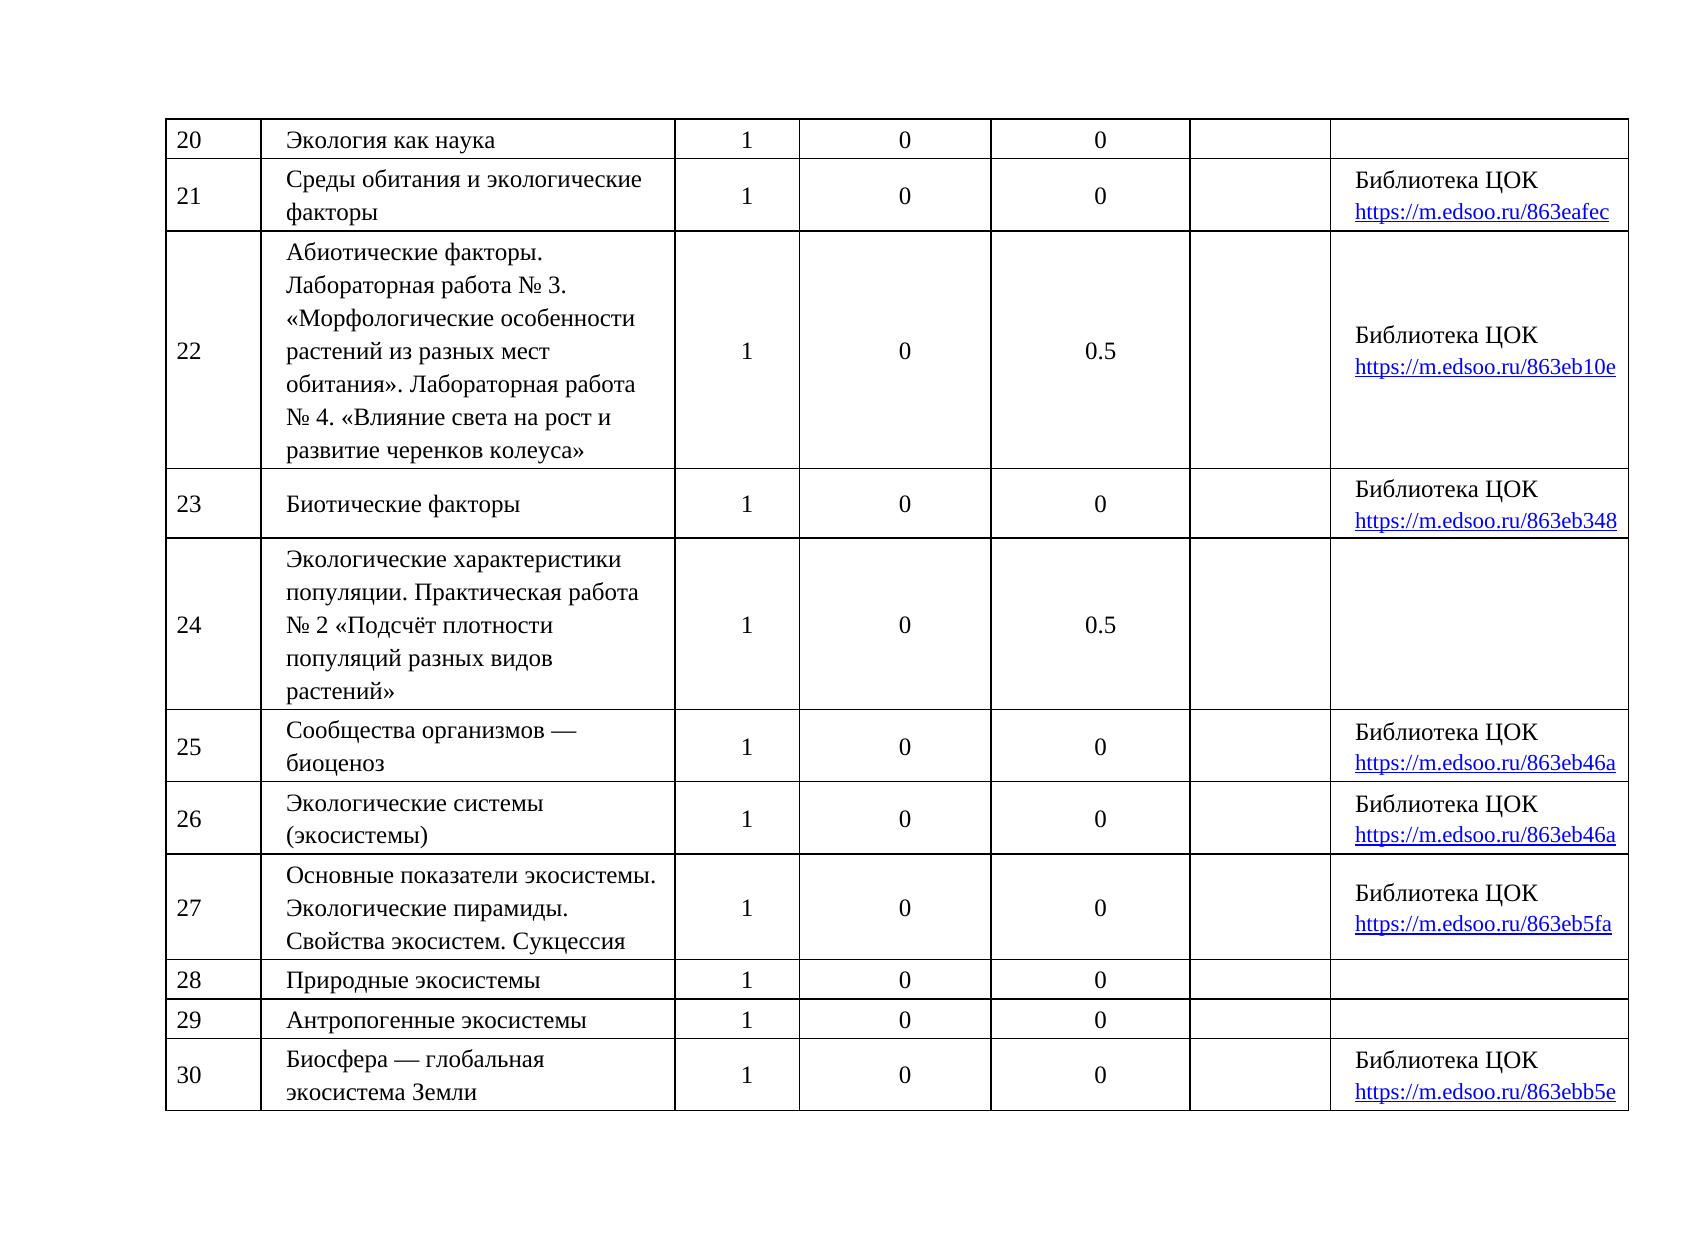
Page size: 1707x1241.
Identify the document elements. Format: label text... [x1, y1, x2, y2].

table_cell 1 [676, 539, 799, 708]
table_cell 0.5 [992, 539, 1189, 708]
table_cell 1 [676, 469, 799, 537]
table_cell Биотические факторы [262, 469, 674, 537]
table_cell [1331, 120, 1628, 157]
table_cell [1191, 1000, 1330, 1037]
table_cell 26 [167, 782, 260, 853]
table_cell 0 [992, 1000, 1189, 1037]
table_cell 23 [167, 469, 260, 537]
table_cell 20 [167, 120, 260, 157]
table_cell 0 [992, 159, 1189, 230]
table_cell Библиотека ЦОК https://m.edsoo.ru/863eb46a [1331, 710, 1628, 781]
table_cell 0 [800, 1000, 990, 1037]
table_cell Сообщества организмов — биоценоз [262, 710, 674, 781]
table_cell 0 [800, 120, 990, 157]
table_cell [1331, 539, 1628, 708]
table_cell 0 [800, 232, 990, 467]
table_cell 0 [992, 710, 1189, 781]
table_cell 0 [800, 539, 990, 708]
table_cell 0 [800, 159, 990, 230]
table_cell 0 [800, 710, 990, 781]
table_cell 0 [992, 960, 1189, 998]
table_cell Экологические системы (экосистемы) [262, 782, 674, 853]
table_cell 22 [167, 232, 260, 467]
table_cell Библиотека ЦОК https://m.edsoo.ru/863eb348 [1331, 469, 1628, 537]
table_cell Библиотека ЦОК https://m.edsoo.ru/863eb5fa [1331, 855, 1628, 959]
table_cell 0 [992, 1039, 1189, 1110]
table_cell 28 [167, 960, 260, 998]
table_cell 0 [992, 469, 1189, 537]
table_cell 0 [992, 782, 1189, 853]
table_cell 0 [800, 469, 990, 537]
table_cell 24 [167, 539, 260, 708]
table_cell 27 [167, 855, 260, 959]
table_cell [1191, 539, 1330, 708]
table_cell 1 [676, 120, 799, 157]
table_cell 1 [676, 1039, 799, 1110]
table_cell 25 [167, 710, 260, 781]
table_cell 0 [992, 855, 1189, 959]
table_cell 21 [167, 159, 260, 230]
table_cell 1 [676, 710, 799, 781]
table_cell Природные экосистемы [262, 960, 674, 998]
table_cell Библиотека ЦОК https://m.edsoo.ru/863ebb5e [1331, 1039, 1628, 1110]
table_cell [1191, 960, 1330, 998]
table_cell 1 [676, 960, 799, 998]
table_cell Экологические характеристики популяции. Практическая работа № 2 «Подсчёт плотности популяций разных видов растений» [262, 539, 674, 708]
table_cell [1331, 960, 1628, 998]
table_cell [1191, 710, 1330, 781]
table_cell [1191, 1039, 1330, 1110]
table_cell 30 [167, 1039, 260, 1110]
table_cell [1331, 1000, 1628, 1037]
table_cell 0 [800, 855, 990, 959]
table_cell 1 [676, 855, 799, 959]
table_cell Абиотические факторы. Лабораторная работа № 3. «Морфологические особенности растений из разных мест обитания». Лабораторная работа № 4. «Влияние света на рост и развитие черенков колеуса» [262, 232, 674, 467]
table_cell Биосфера — глобальная экосистема Земли [262, 1039, 674, 1110]
table_cell 0 [992, 120, 1189, 157]
table_cell [1191, 782, 1330, 853]
table_cell Экология как наука [262, 120, 674, 157]
table_cell 1 [676, 1000, 799, 1037]
table_cell 1 [676, 232, 799, 467]
table_cell Основные показатели экосистемы. Экологические пирамиды. Свойства экосистем. Сукцессия [262, 855, 674, 959]
table_cell 0 [800, 960, 990, 998]
table_cell [1191, 120, 1330, 157]
table_cell [1191, 159, 1330, 230]
table_cell 0 [800, 782, 990, 853]
table_cell [1191, 469, 1330, 537]
table_cell 29 [167, 1000, 260, 1037]
table_cell 1 [676, 159, 799, 230]
table_cell Антропогенные экосистемы [262, 1000, 674, 1037]
table_cell [1191, 855, 1330, 959]
table_cell [1191, 232, 1330, 467]
table_cell 1 [676, 782, 799, 853]
table_cell Среды обитания и экологические факторы [262, 159, 674, 230]
table_cell Библиотека ЦОК https://m.edsoo.ru/863eafec [1331, 159, 1628, 230]
table_cell 0.5 [992, 232, 1189, 467]
table_cell Библиотека ЦОК https://m.edsoo.ru/863eb46a [1331, 782, 1628, 853]
table_cell Библиотека ЦОК https://m.edsoo.ru/863eb10e [1331, 232, 1628, 467]
table_cell 0 [800, 1039, 990, 1110]
